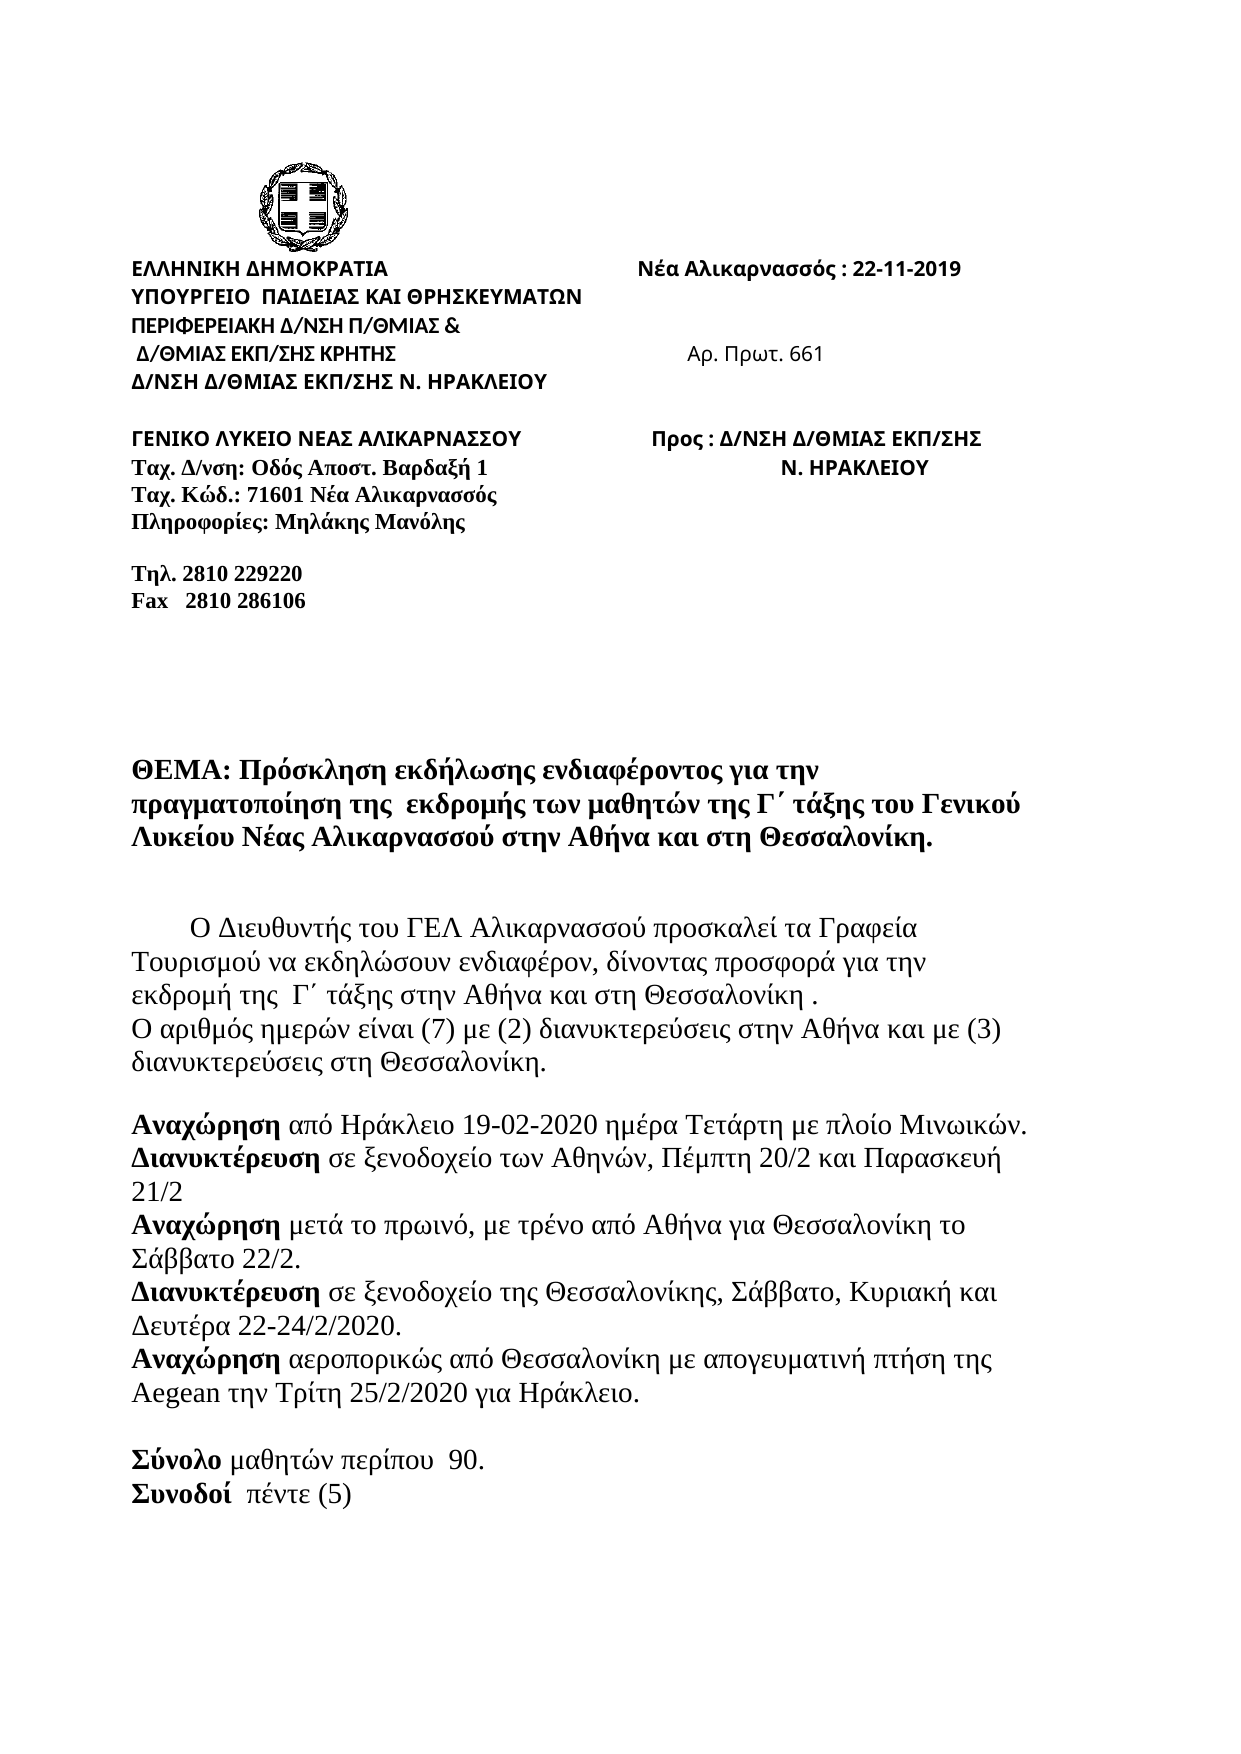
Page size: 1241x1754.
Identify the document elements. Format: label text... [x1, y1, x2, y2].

text ΘΕΜΑ: Πρόσκληση εκδήλωσης ενδιαφέροντος για την πραγματοποίηση της εκδρομής των μαθητών της Γ΄ τάξης του Γενικού Λυκείου Νέας Αλικαρνασσού στην Αθήνα και στη Θεσσαλονίκη. [131, 723, 1034, 853]
text Αναχώρηση από Ηράκλειο 19-02-2020 ημέρα Τετάρτη με πλοίο Μινωικών. Διανυκτέρευση σε ξενοδοχείο των Αθηνών, Πέμπτη 20/2 και Παρασκευή 21/2 [131, 1107, 1034, 1207]
text Δ/ΝΣΗ Δ/ΘΜΙΑΣ ΕΚΠ/ΣΗΣ Ν. ΗΡΑΚΛΕΙΟΥ [131, 367, 1034, 396]
text Δ/ΘΜΙΑΣ ΕΚΠ/ΣΗΣ ΚΡΗΤΗΣ Αρ. Πρωτ. 661 [131, 339, 1034, 367]
text Σύνολο μαθητών περίπου 90. [131, 1442, 1034, 1476]
text Ταχ. Δ/νση: Οδός Αποστ. Βαρδαξή 1 Ν. ΗΡΑΚΛΕΙΟΥ [131, 453, 1034, 481]
text Συνοδοί πέντε (5) [131, 1476, 1034, 1509]
text ΥΠΟΥΡΓΕΙΟ ΠΑΙΔΕΙΑΣ ΚΑΙ ΘΡΗΣΚΕΥΜΑΤΩΝ [131, 282, 1034, 311]
text ΕΛΛΗΝΙΚΗ ΔΗΜΟΚΡΑΤΙΑ Νέα Αλικαρνασσός : 22-11-2019 [131, 254, 1034, 282]
text Τηλ. 2810 229220 [131, 561, 1034, 587]
text Αναχώρηση μετά το πρωινό, με τρένο από Αθήνα για Θεσσαλονίκη το Σάββατο 22/2. [131, 1207, 1034, 1274]
text Ο αριθμός ημερών είναι (7) με (2) διανυκτερεύσεις στην Αθήνα και με (3) διανυκτερεύσεις στη Θεσσαλονίκη. [131, 1011, 1034, 1107]
text Ο Διευθυντής του ΓΕΛ Αλικαρνασσού προσκαλεί τα Γραφεία Τουρισμού να εκδηλώσουν ενδιαφέρον, δίνοντας προσφορά για την εκδρομή της Γ΄ τάξης στην Αθήνα και στη Θεσσαλονίκη . [131, 910, 1034, 1011]
text Fax 2810 286106 [131, 587, 1034, 613]
text ΓΕΝΙΚΟ ΛΥΚΕΙΟ ΝΕΑΣ ΑΛΙΚΑΡΝΑΣΣΟΥ Προς : Δ/ΝΣΗ Δ/ΘΜΙΑΣ ΕΚΠ/ΣΗΣ [131, 424, 1034, 453]
picture [256, 160, 350, 254]
text Αναχώρηση αεροπορικώς από Θεσσαλονίκη με απογευματινή πτήση της Aegean την Τρίτη 25/2/2020 για Ηράκλειο. [131, 1342, 1034, 1409]
text Διανυκτέρευση σε ξενοδοχείο της Θεσσαλονίκης, Σάββατο, Κυριακή και Δευτέρα 22-24/2/2020. [131, 1274, 1034, 1342]
text ΠΕΡΙΦΕΡΕΙΑΚΗ Δ/ΝΣΗ Π/ΘΜΙΑΣ & [131, 311, 1034, 339]
text Πληροφορίες: Μηλάκης Μανόλης [131, 508, 1034, 534]
text Ταχ. Κώδ.: 71601 Νέα Αλικαρνασσός [131, 481, 1034, 508]
